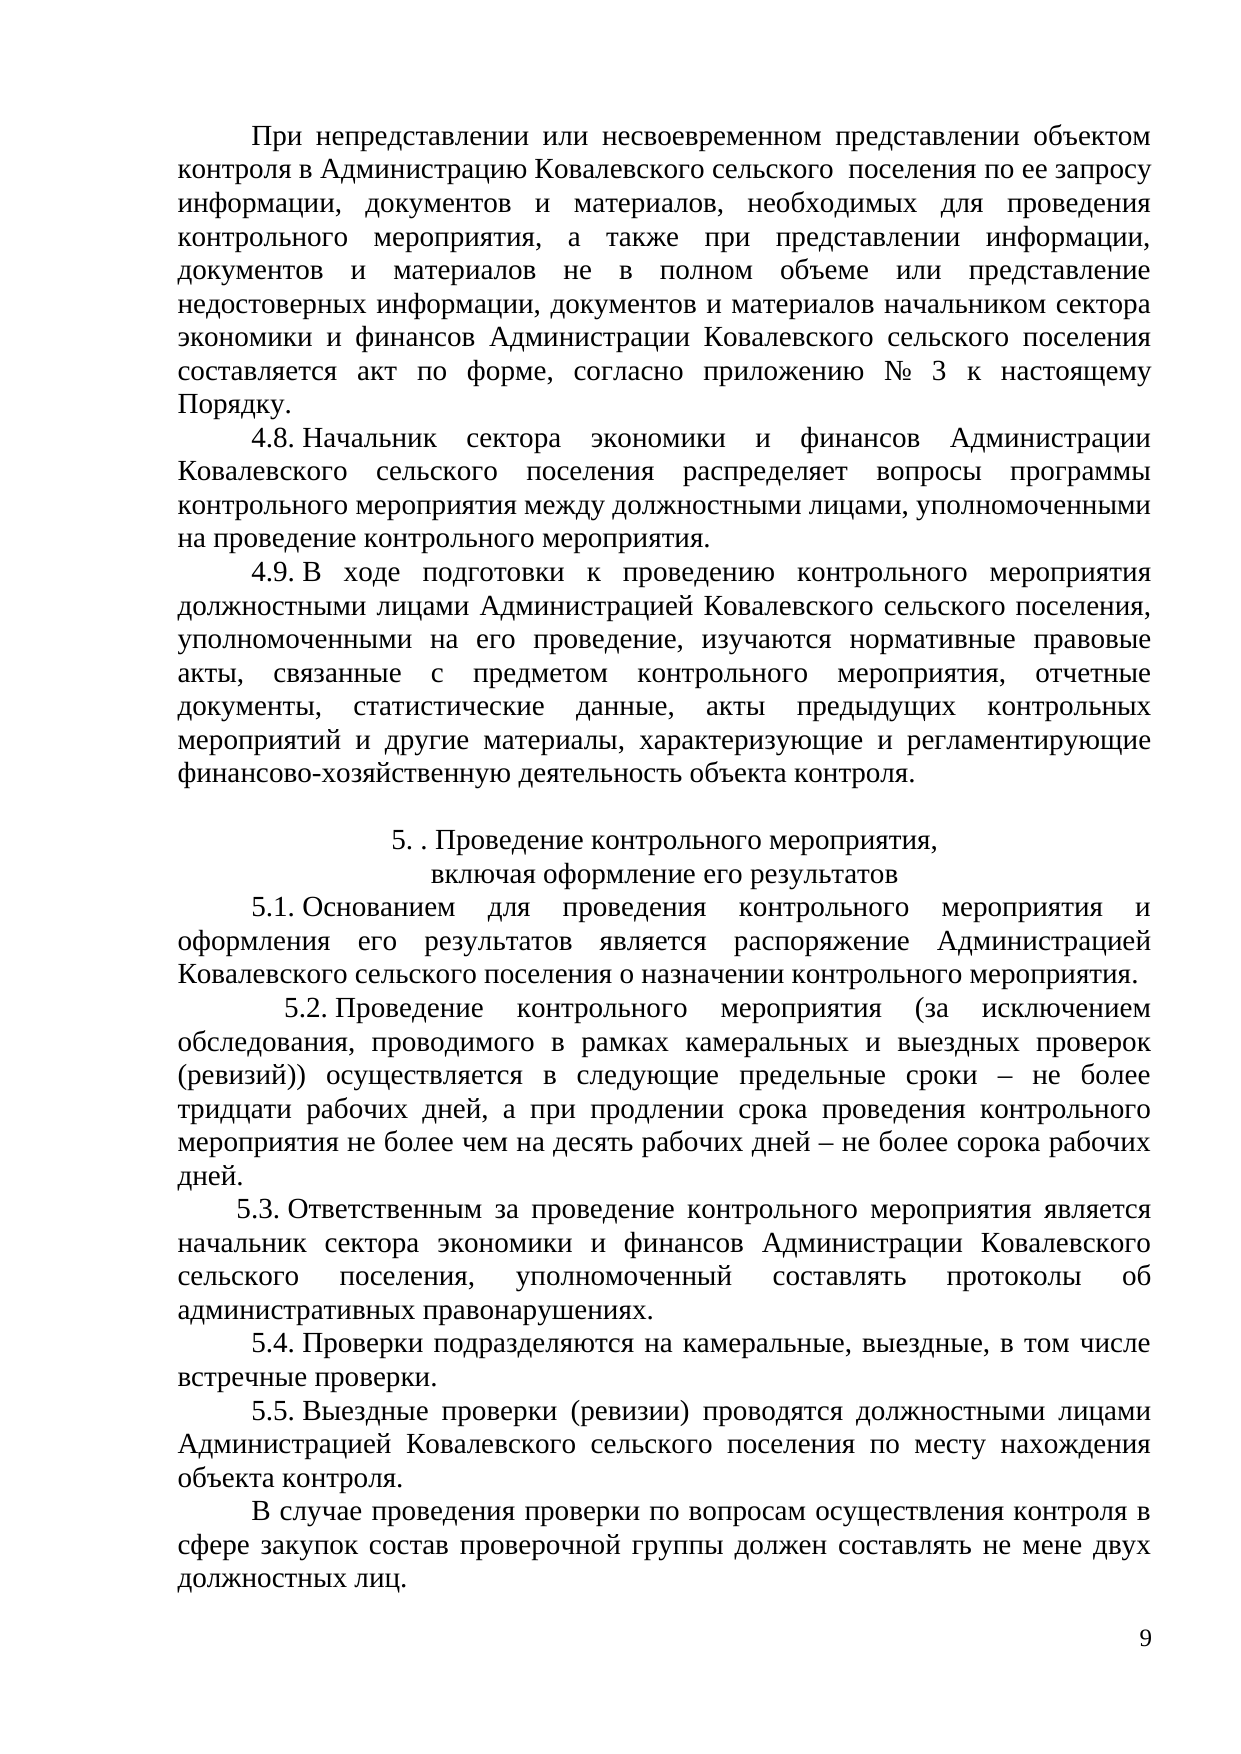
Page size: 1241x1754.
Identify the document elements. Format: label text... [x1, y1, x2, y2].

text При непредставлении или несвоевременном представлении объектом контроля в Администрацию Ковалевского сельского поселения по ее запросу информации, документов и материалов, необходимых для проведения контрольного мероприятия, а также при представлении информации, документов и материалов не в полном объеме или представление недостоверных информации, документов и материалов начальником сектора экономики и финансов Администрации Ковалевского сельского поселения составляется акт по форме, согласно приложению № 3 к настоящему Порядку. [177, 118, 1152, 420]
text 5.4. Проверки подразделяются на камеральные, выездные, в том числе встречные проверки. [177, 1326, 1152, 1393]
text 5. . Проведение контрольного мероприятия, [177, 822, 1152, 856]
text 5.5. Выездные проверки (ревизии) проводятся должностными лицами Администрацией Ковалевского сельского поселения по месту нахождения объекта контроля. [177, 1393, 1152, 1493]
text 5.1. Основанием для проведения контрольного мероприятия и оформления его результатов является распоряжение Администрацией Ковалевского сельского поселения о назначении контрольного мероприятия. [177, 889, 1152, 990]
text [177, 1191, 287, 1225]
text 5.2. Проведение контрольного мероприятия (за исключением обследования, проводимого в рамках камеральных и выездных проверок (ревизий)) осуществляется в следующие предельные сроки – не более тридцати рабочих дней, а при продлении срока проведения контрольного мероприятия не более чем на десять рабочих дней – не более сорока рабочих дней. [177, 990, 1152, 1191]
text 5.3. Ответственным за проведение контрольного мероприятия является начальник сектора экономики и финансов Администрации Ковалевского сельского поселения, уполномоченный составлять протоколы об административных правонарушениях. [177, 1258, 1152, 1326]
text В случае проведения проверки по вопросам осуществления контроля в сфере закупок состав проверочной группы должен составлять не мене двух должностных лиц. [177, 1493, 1152, 1594]
text включая оформление его результатов [177, 856, 1152, 889]
text 4.9. В ходе подготовки к проведению контрольного мероприятия должностными лицами Администрацией Ковалевского сельского поселения, уполномоченными на его проведение, изучаются нормативные правовые акты, связанные с предметом контрольного мероприятия, отчетные документы, статистические данные, акты предыдущих контрольных мероприятий и другие материалы, характеризующие и регламентирующие финансово-хозяйственную деятельность объекта контроля. [177, 554, 1152, 789]
text 4.8. Начальник сектора экономики и финансов Администрации Ковалевского сельского поселения распределяет вопросы программы контрольного мероприятия между должностными лицами, уполномоченными на проведение контрольного мероприятия. [177, 420, 1152, 554]
